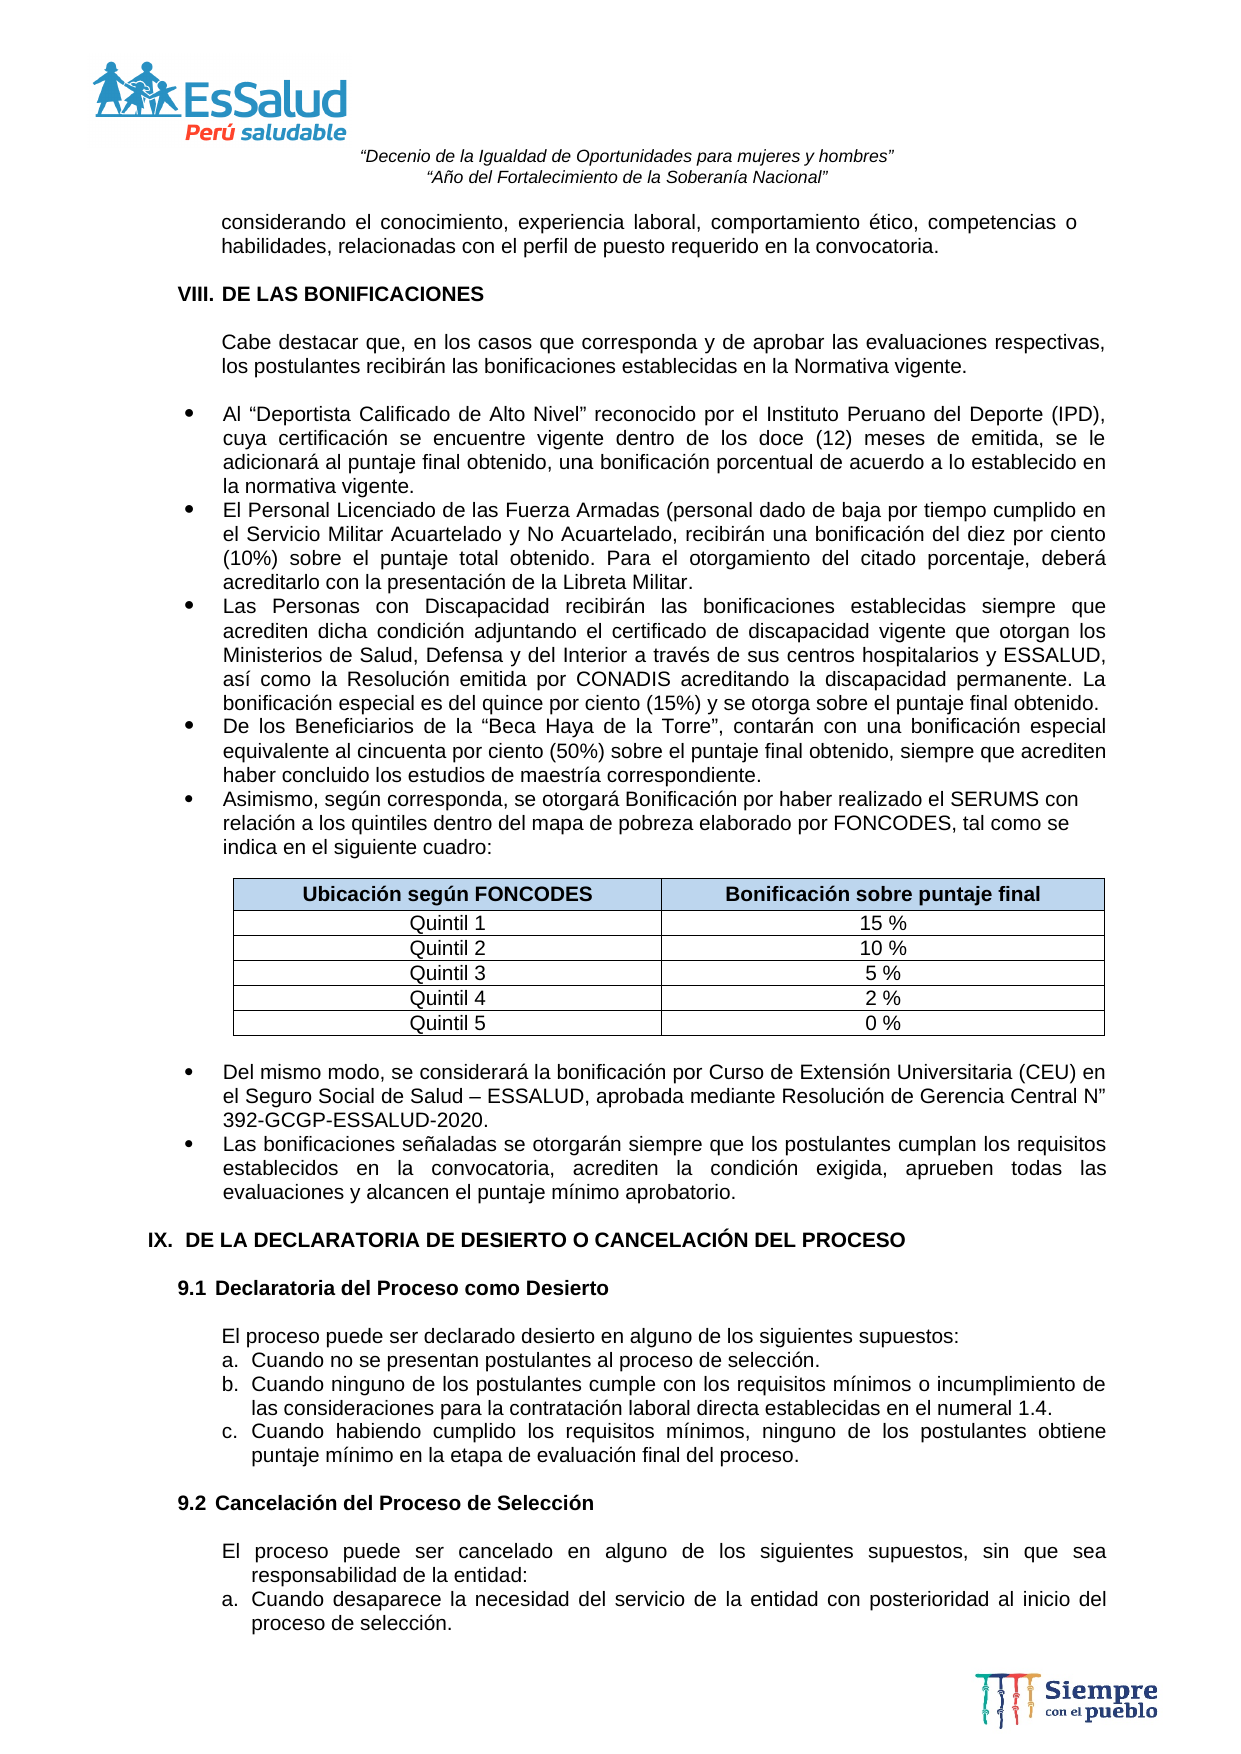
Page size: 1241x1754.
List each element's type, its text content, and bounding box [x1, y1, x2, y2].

text El proceso puede ser cancelado en alguno de los siguientes supuestos, sin que sea responsabilidad de la entidad: [222, 1539, 1107, 1587]
list Del mismo modo, se considerará la bonificación por Curso de Extensión Universitaria (CEU) en el Seguro Social de Salud – ESSALUD, aprobada mediante Resolución de Gerencia Central N” 392-GCGP-ESSALUD-2020. [185, 1060, 1107, 1132]
list Asimismo, según corresponda, se otorgará Bonificación por haber realizado el SERUMS con relación a los quintiles dentro del mapa de pobreza elaborado por FONCODES, tal como se indica en el siguiente cuadro: [185, 787, 1107, 859]
list Cancelación del Proceso de Selección [177, 1491, 1107, 1515]
text El proceso puede ser declarado desierto en alguno de los siguientes supuestos: [221, 1323, 1107, 1347]
table_cell Quintil 4 [234, 986, 661, 1010]
list De los Beneficiarios de la “Beca Haya de la Torre”, contarán con una bonificación especial equivalente al cincuenta por ciento (50%) sobre el puntaje final obtenido, siempre que acrediten haber concluido los estudios de maestría correspondiente. [185, 714, 1107, 787]
list Cuando no se presentan postulantes al proceso de selección. [222, 1347, 1107, 1371]
list Al “Deportista Calificado de Alto Nivel” reconocido por el Instituto Peruano del Deporte (IPD), cuya certificación se encuentre vigente dentro de los doce (12) meses de emitida, se le adicionará al puntaje final obtenido, una bonificación porcentual de acuerdo a lo establecido en la normativa vigente. [185, 401, 1107, 498]
list Las Personas con Discapacidad recibirán las bonificaciones establecidas siempre que acrediten dicha condición adjuntando el certificado de discapacidad vigente que otorgan los Ministerios de Salud, Defensa y del Interior a través de sus centros hospitalarios y ESSALUD, así como la Resolución emitida por CONADIS acreditando la discapacidad permanente. La bonificación especial es del quince por ciento (15%) y se otorga sobre el puntaje final obtenido. [185, 594, 1107, 714]
list Cuando desaparece la necesidad del servicio de la entidad con posterioridad al inicio del proceso de selección. [221, 1587, 1107, 1635]
table_cell 5 % [662, 961, 1104, 985]
picture [964, 1667, 1163, 1735]
table_cell 2 % [662, 986, 1104, 1010]
table_cell 10 % [662, 936, 1104, 960]
list DE LAS BONIFICACIONES [177, 282, 1107, 306]
list El Personal Licenciado de las Fuerza Armadas (personal dado de baja por tiempo cumplido en el Servicio Militar Acuartelado y No Acuartelado, recibirán una bonificación del diez por ciento (10%) sobre el puntaje total obtenido. Para el otorgamiento del citado porcentaje, deberá acreditarlo con la presentación de la Libreta Militar. [185, 498, 1107, 594]
picture [86, 53, 353, 148]
table_cell Quintil 3 [234, 961, 661, 985]
table_cell Quintil 1 [234, 911, 661, 935]
text Cabe destacar que, en los casos que corresponda y de aprobar las evaluaciones respectivas, los postulantes recibirán las bonificaciones establecidas en la Normativa vigente. [221, 329, 1107, 377]
list Cuando habiendo cumplido los requisitos mínimos, ninguno de los postulantes obtiene puntaje mínimo en la etapa de evaluación final del proceso. [222, 1419, 1107, 1467]
list Declaratoria del Proceso como Desierto [177, 1276, 1107, 1299]
table_cell 0 % [662, 1011, 1104, 1035]
table_header Bonificación sobre puntaje final [662, 879, 1104, 910]
table_cell Quintil 5 [234, 1011, 661, 1035]
table_header Ubicación según FONCODES [234, 879, 661, 910]
table_cell 15 % [662, 911, 1104, 935]
list DE LA DECLARATORIA DE DESIERTO O CANCELACIÓN DEL PROCESO [148, 1228, 1107, 1252]
list Cuando ninguno de los postulantes cumple con los requisitos mínimos o incumplimiento de las consideraciones para la contratación laboral directa establecidas en el numeral 1.4. [222, 1371, 1107, 1419]
table_cell Quintil 2 [234, 936, 661, 960]
list Las bonificaciones señaladas se otorgarán siempre que los postulantes cumplan los requisitos establecidos en la convocatoria, acrediten la condición exigida, aprueben todas las evaluaciones y alcancen el puntaje mínimo aprobatorio. [185, 1132, 1107, 1204]
